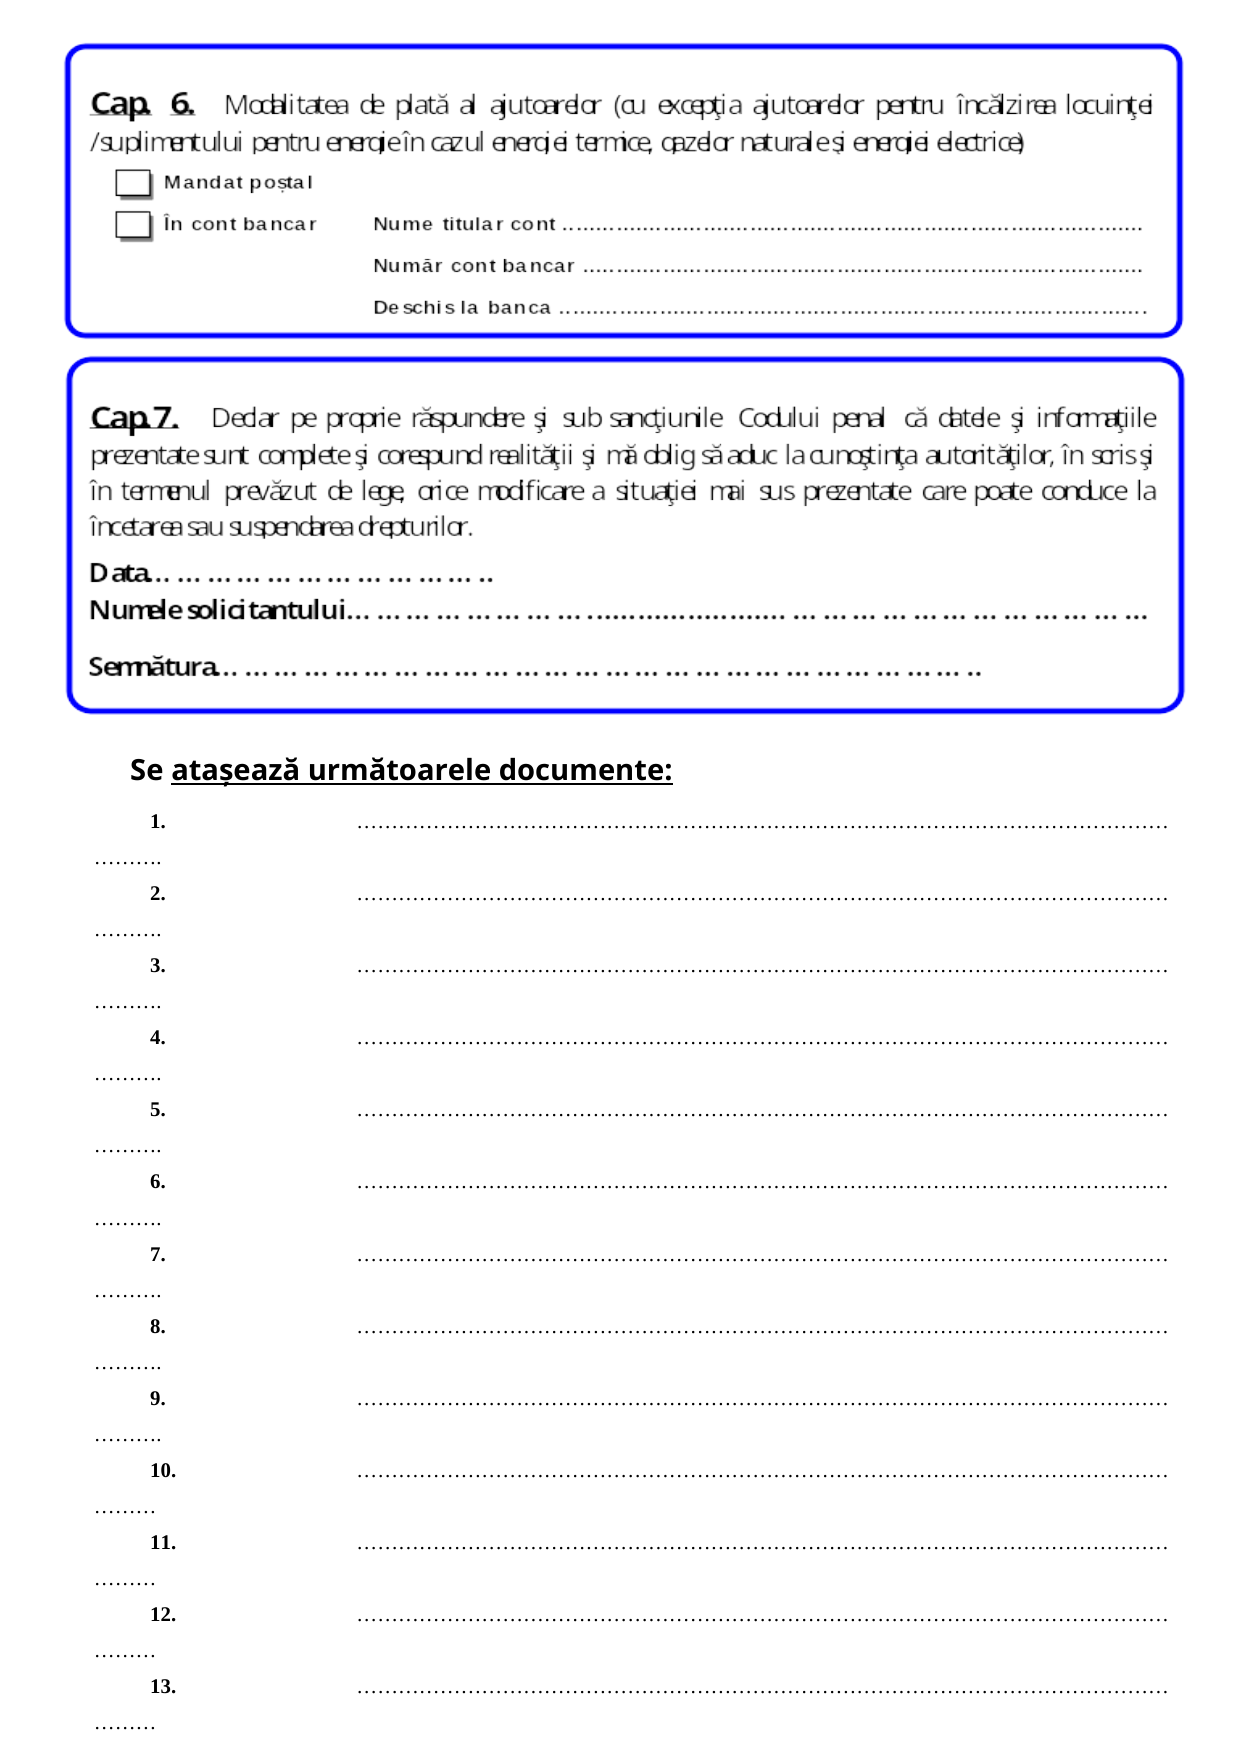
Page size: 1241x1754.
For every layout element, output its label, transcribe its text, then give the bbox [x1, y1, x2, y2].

text Se ataşează următoarele documente: [56, 749, 1181, 789]
list ………………………………………………………………………………………………………………. [94, 1097, 1181, 1157]
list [94, 1674, 1181, 1734]
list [94, 1458, 1181, 1518]
list ………………………………………………………………………………………………………………. [94, 881, 1181, 941]
list ………………………………………………………………………………………………………………. [94, 809, 1181, 869]
list ………………………………………………………………………………………………………………. [94, 1025, 1181, 1085]
list ………………………………………………………………………………………………………………. [94, 1386, 1181, 1446]
list ………………………………………………………………………………………………………………. [94, 1242, 1181, 1302]
list ………………………………………………………………………………………………………………. [94, 953, 1181, 1013]
list ………………………………………………………………………………………………………………. [94, 1314, 1181, 1374]
list ………………………………………………………………………………………………………………. [94, 1169, 1181, 1229]
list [94, 1602, 1181, 1662]
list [94, 1530, 1181, 1590]
